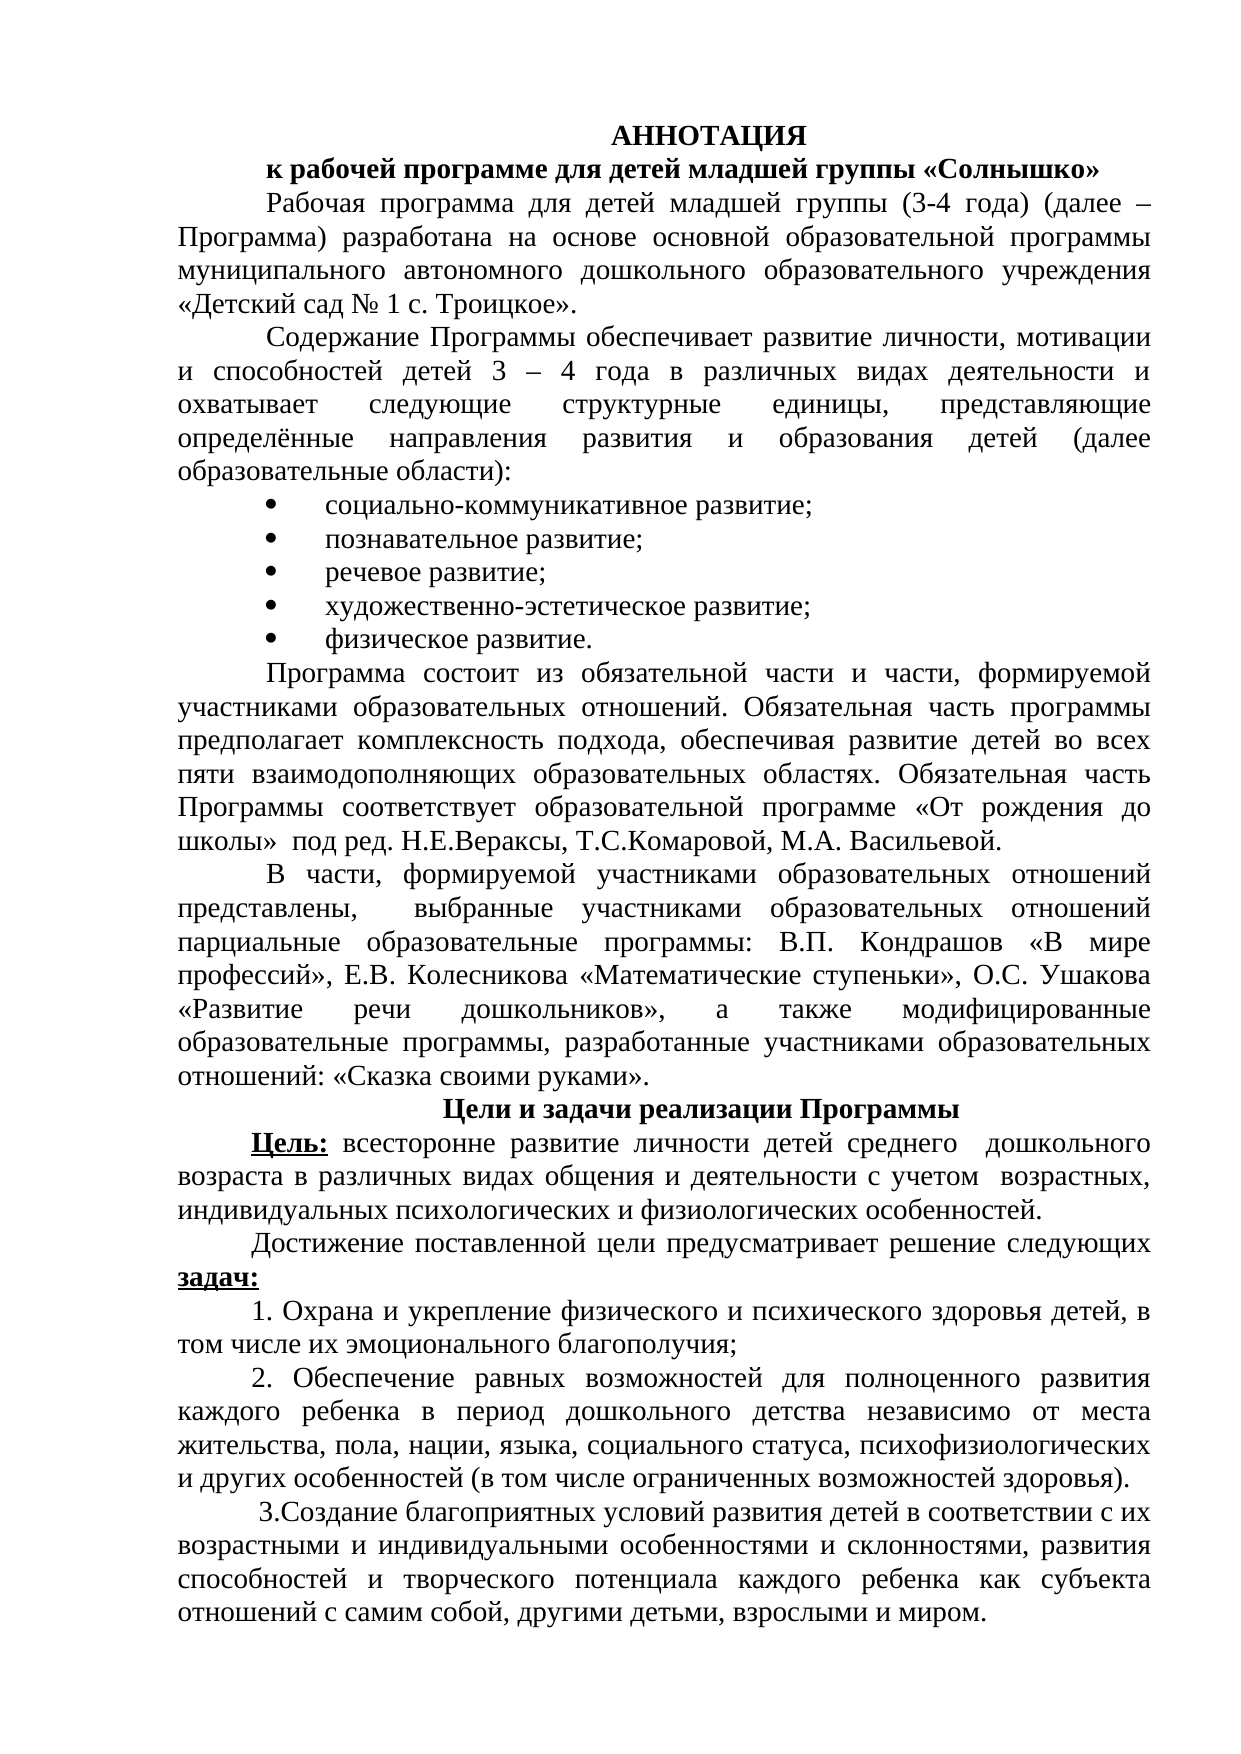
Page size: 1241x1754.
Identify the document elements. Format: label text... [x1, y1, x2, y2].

list художественно-эстетическое развитие; [177, 588, 1152, 622]
text 3.Создание благоприятных условий развития детей в соответствии с их возрастными и индивидуальными особенностями и склонностями, развития способностей и творческого потенциала каждого ребенка как субъекта отношений с самим собой, другими детьми, взрослыми и миром. [177, 1494, 1152, 1628]
list познавательное развитие; [177, 521, 1152, 554]
text Цель: всесторонне развитие личности детей среднего дошкольного возраста в различных видах общения и деятельности с учетом возрастных, индивидуальных психологических и физиологических особенностей. [177, 1125, 1152, 1226]
text 1. Охрана и укрепление физического и психического здоровья детей, в том числе их эмоционального благополучия; [177, 1293, 1152, 1360]
text Рабочая программа для детей младшей группы (3-4 года) (далее – Программа) разработана на основе основной образовательной программы муниципального автономного дошкольного образовательного учреждения «Детский сад № 1 с. Троицкое». [177, 185, 1152, 319]
list физическое развитие. [177, 622, 1152, 655]
text Цели и задачи реализации Программы [177, 1091, 1152, 1125]
text к рабочей программе для детей младшей группы «Солнышко» [177, 152, 1152, 185]
text В части, формируемой участниками образовательных отношений представлены, выбранные участниками образовательных отношений парциальные образовательные программы: В.П. Кондрашов «В мире профессий», Е.В. Колесникова «Математические ступеньки», О.С. Ушакова «Развитие речи дошкольников», а также модифицированные образовательные программы, разработанные участниками образовательных отношений: «Сказка своими руками». [177, 857, 1152, 1091]
list речевое развитие; [177, 554, 1152, 588]
list социально-коммуникативное развитие; [177, 487, 1152, 521]
text Содержание Программы обеспечивает развитие личности, мотивации и способностей детей 3 – 4 года в различных видах деятельности и охватывает следующие структурные единицы, представляющие определённые направления развития и образования детей (далее образовательные области): [177, 319, 1152, 487]
text Достижение поставленной цели предусматривает решение следующих задач: [177, 1226, 1152, 1293]
text АННОТАЦИЯ [177, 118, 1152, 152]
text Программа состоит из обязательной части и части, формируемой участниками образовательных отношений. Обязательная часть программы предполагает комплексность подхода, обеспечивая развитие детей во всех пяти взаимодополняющих образовательных областях. Обязательная часть Программы соответствует образовательной программе «От рождения до школы» под ред. Н.Е.Вераксы, Т.С.Комаровой, М.А. Васильевой. [177, 655, 1152, 857]
text 2. Обеспечение равных возможностей для полноценного развития каждого ребенка в период дошкольного детства независимо от места жительства, пола, нации, языка, социального статуса, психофизиологических и других особенностей (в том числе ограниченных возможностей здоровья). [177, 1360, 1152, 1494]
